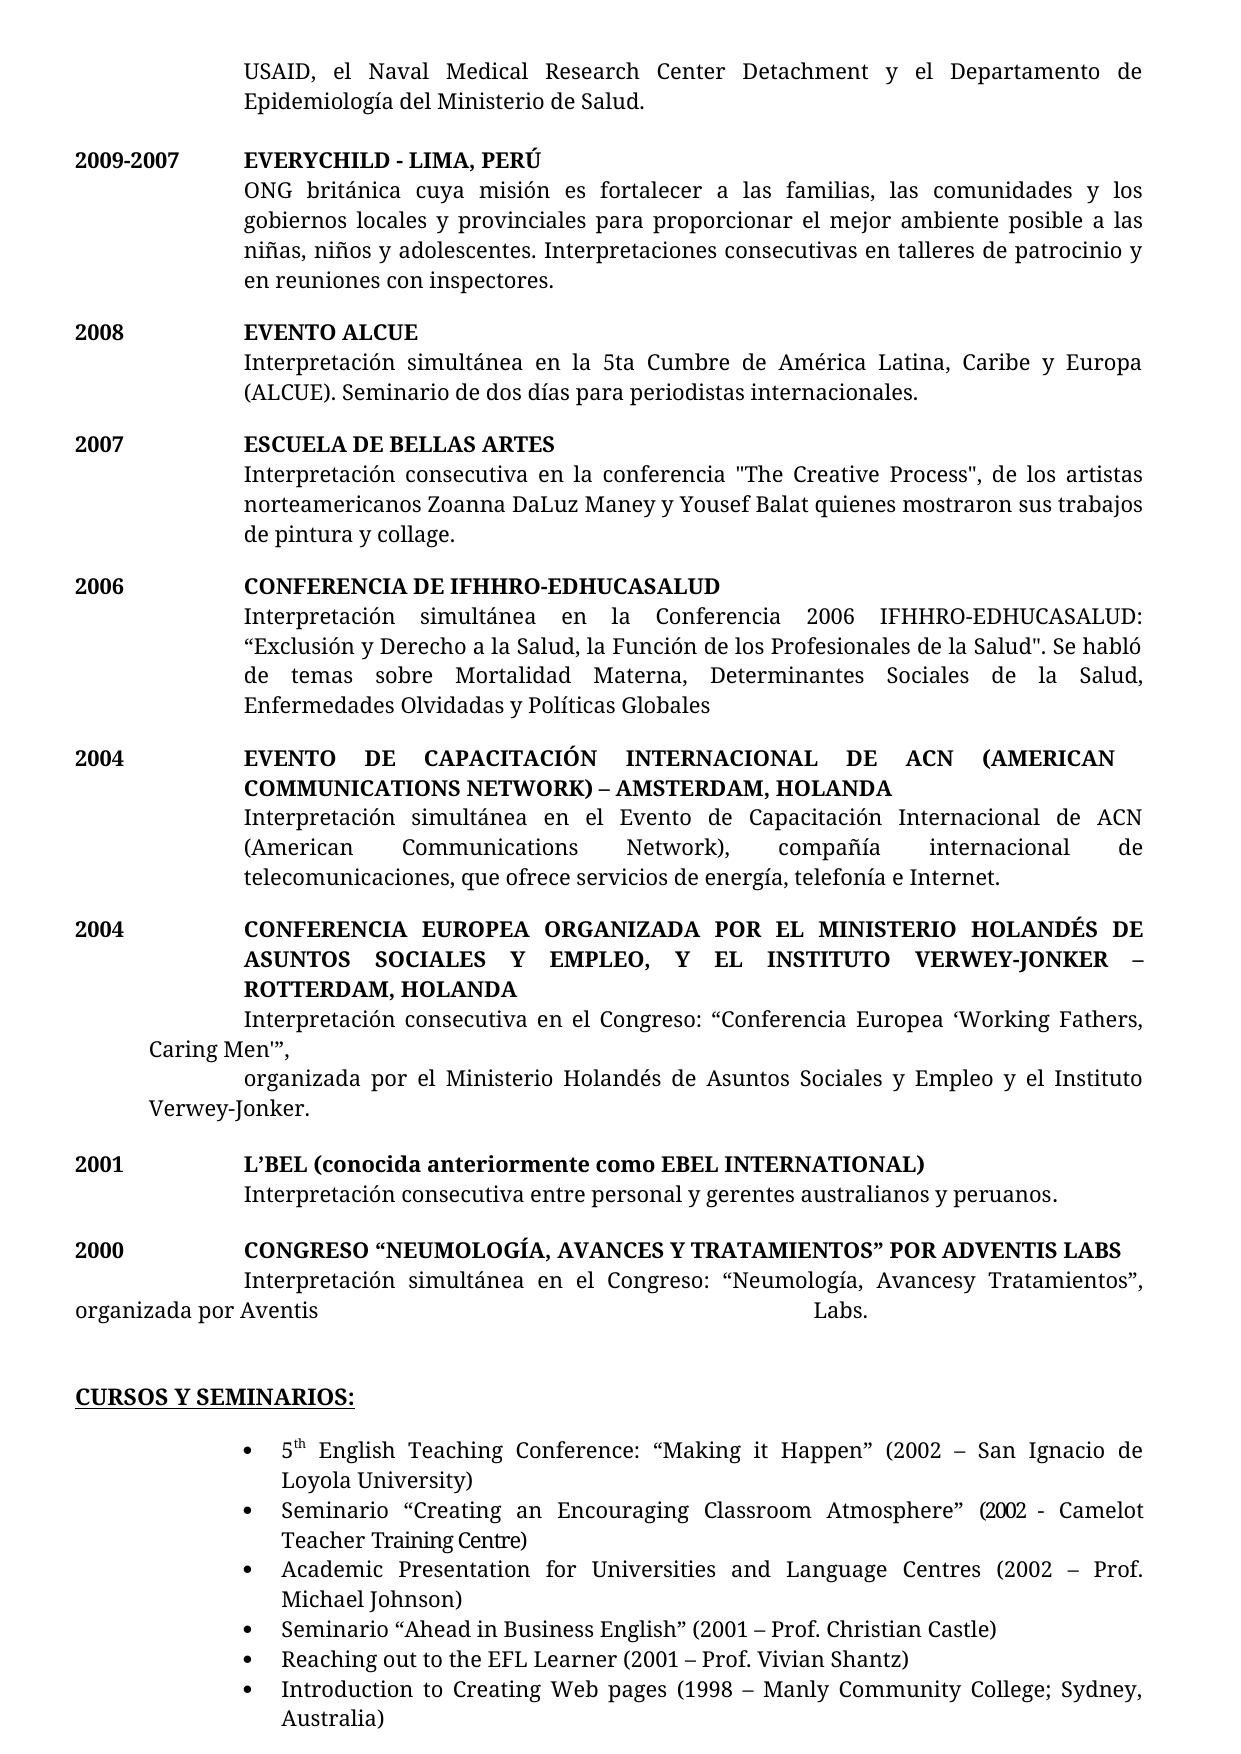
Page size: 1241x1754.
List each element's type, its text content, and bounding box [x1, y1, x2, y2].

text 2007 ESCUELA DE BELLAS ARTES [75, 429, 1144, 459]
text 2004 EVENTO DE CAPACITACIÓN INTERNACIONAL DE ACN (AMERICAN COMMUNICATIONS NETWORK) – AMSTERDAM, HOLANDA [75, 743, 1144, 802]
text 2001 L’BEL (conocida anteriormente como EBEL INTERNATIONAL) [75, 1148, 1144, 1178]
list CONFERENCIA EUROPEA ORGANIZADA POR EL MINISTERIO HOLANDÉS DE ASUNTOS SOCIALES Y EMPLEO, Y EL INSTITUTO VERWEY-JONKER – ROTTERDAM, HOLANDA [75, 914, 1144, 1004]
text 2008 EVENTO ALCUE [75, 317, 1144, 347]
text Interpretación consecutiva en el Congreso: “Conferencia Europea ‘Working Fathers, Caring Men'”, [149, 1004, 1144, 1063]
list Seminario “Ahead in Business English” (2001 – Prof. Christian Castle) [244, 1614, 1144, 1644]
text Interpretación simultánea en 2006 IFHHRO-EDHUCASALUD: “Exclusión y Derecho a , de los Profesionales de ". Se habló de temas sobre Mortalidad Materna, Determinantes Sociales de , Enfermedades Olvidadas y Políticas Globales [244, 601, 1144, 720]
text CURSOS Y SEMINARIOS: [75, 1381, 1144, 1413]
list Seminario “Creating an Encouraging Classroom Atmosphere” (2002 - Camelot Teacher Training Centre) [244, 1495, 1144, 1554]
list 5th English Teaching Conference: “Making it Happen” (2002 – San Ignacio de Loyola University) [244, 1435, 1144, 1495]
text Interpretación simultánea en la 5ta Cumbre de América Latina, Caribe y Europa (ALCUE). Seminario de dos días para periodistas internacionales. [75, 347, 1144, 407]
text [75, 56, 1144, 116]
text organizada por el Ministerio Holandés de Asuntos Sociales y Empleo y el Instituto Verwey-Jonker. [149, 1063, 1144, 1123]
list Introduction to Creating Web pages (1998 – ; ) [244, 1674, 1144, 1733]
text 2006 CONFERENCIA DE IFHHRO-EDHUCASALUD [75, 571, 1144, 601]
text 2009-2007 EVERYCHILD - LIMA, PERÚ [75, 146, 1144, 175]
text Interpretación simultánea en el Congreso: “Neumología, Avancesy Tratamientos”, organizada por Aventis Labs. [75, 1265, 1144, 1324]
text Interpretación simultánea en el Evento de Capacitación Internacional de ACN (American Communications Network), compañía internacional de telecomunicaciones, que ofrece servicios de energía, telefonía e Internet. [244, 802, 1144, 892]
text Interpretación consecutiva entre personal y gerentes australianos y peruanos. [75, 1178, 1144, 1209]
text ONG británica cuya misión es fortalecer a las familias, las comunidades y los gobiernos locales y provinciales para proporcionar el mejor ambiente posible a las niñas, niños y adolescentes. Interpretaciones consecutivas en talleres de patrocinio y en reuniones con inspectores. [244, 175, 1144, 294]
list Academic Presentation for Universities and Language Centres (2002 – Prof. Michael Johnson) [244, 1554, 1144, 1614]
text 2000 CONGRESO “NEUMOLOGÍA, AVANCES Y TRATAMIENTOS” POR ADVENTIS LABS [75, 1235, 1144, 1265]
list Reaching out to the EFL Learner (2001 – Prof. Vivian Shantz) [244, 1644, 1144, 1674]
text Interpretación consecutiva en la conferencia "The Creative Process", de los artistas norteamericanos Zoanna DaLuz Maney y Yousef Balat quienes mostraron sus trabajos de pintura y collage. [244, 459, 1144, 548]
